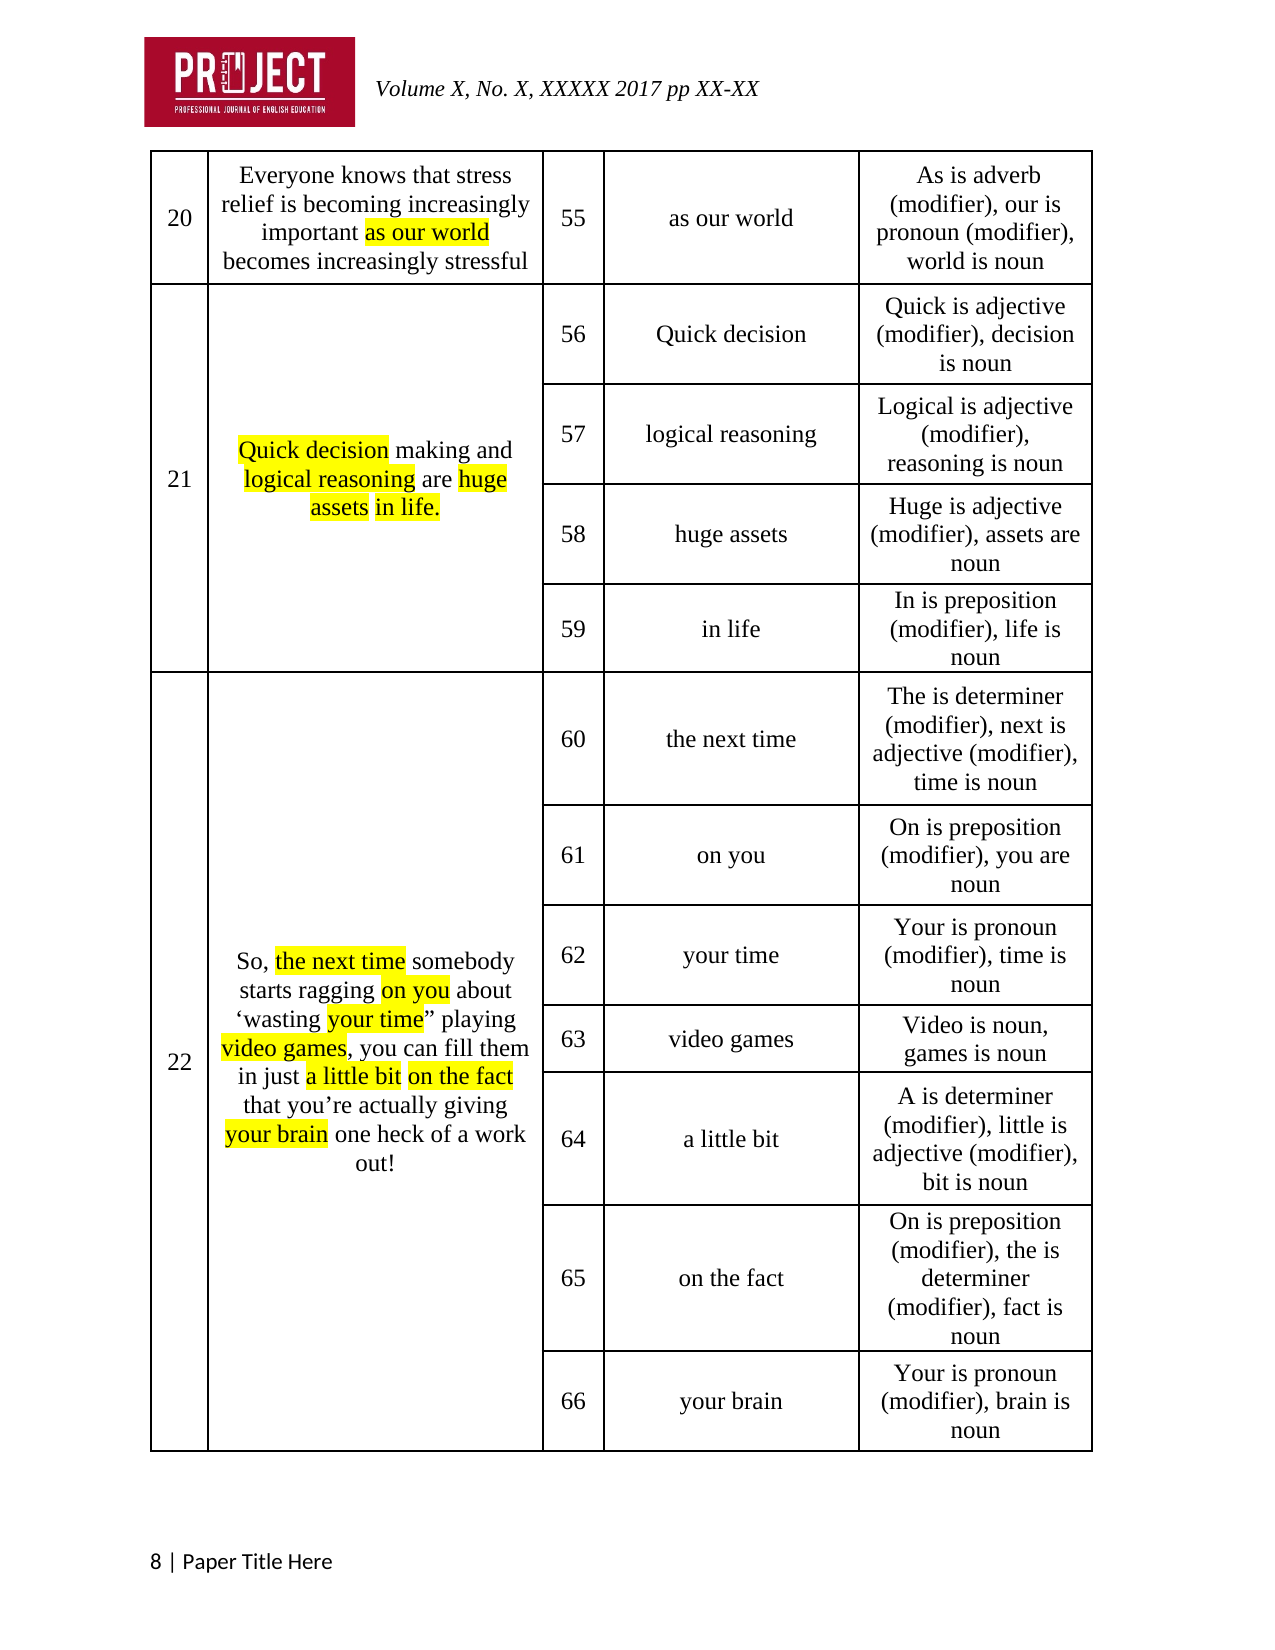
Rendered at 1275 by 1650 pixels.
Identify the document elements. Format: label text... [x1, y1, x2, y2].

table_cell huge assets [605, 485, 858, 583]
table_cell video games [605, 1006, 858, 1071]
table_cell 22 [152, 673, 207, 1450]
table_cell 58 [544, 485, 603, 583]
table_cell your brain [605, 1352, 858, 1450]
table_cell 65 [544, 1206, 603, 1350]
table_cell On is preposition (modifier), the is determiner (modifier), fact is noun [860, 1206, 1091, 1350]
table_cell A is determiner (modifier), little is adjective (modifier), bit is noun [860, 1073, 1091, 1204]
table_cell the next time [605, 673, 858, 804]
table_cell Video is noun, games is noun [860, 1006, 1091, 1071]
table_cell 56 [544, 285, 603, 383]
table_cell So, the next time somebody starts ragging on you about ‘wasting your time” playing video games, you can fill them in just a little bit on the fact that you’re actually giving your brain one heck of a work out! [209, 673, 542, 1450]
table_cell 60 [544, 673, 603, 804]
table_cell 57 [544, 385, 603, 483]
table_cell logical reasoning [605, 385, 858, 483]
table_cell Everyone knows that stress relief is becoming increasingly important as our world becomes increasingly stressful [209, 152, 542, 283]
table_cell on the fact [605, 1206, 858, 1350]
table_cell 63 [544, 1006, 603, 1071]
table_cell Huge is adjective (modifier), assets are noun [860, 485, 1091, 583]
table_cell In is preposition (modifier), life is noun [860, 585, 1091, 671]
table_cell 21 [152, 285, 207, 671]
table_cell 55 [544, 152, 603, 283]
table_cell your time [605, 906, 858, 1004]
table_cell As is adverb (modifier), our is pronoun (modifier), world is noun [860, 152, 1091, 283]
table_cell On is preposition (modifier), you are noun [860, 806, 1091, 904]
table_cell in life [605, 585, 858, 671]
table_cell Your is pronoun (modifier), time is noun [860, 906, 1091, 1004]
table_cell Logical is adjective (modifier), reasoning is noun [860, 385, 1091, 483]
table_cell on you [605, 806, 858, 904]
table_cell 61 [544, 806, 603, 904]
table_cell 62 [544, 906, 603, 1004]
table_cell 64 [544, 1073, 603, 1204]
table_cell Quick is adjective (modifier), decision is noun [860, 285, 1091, 383]
table_cell Your is pronoun (modifier), brain is noun [860, 1352, 1091, 1450]
table_cell 59 [544, 585, 603, 671]
table_cell Quick decision making and logical reasoning are huge assets in life. [209, 285, 542, 671]
picture [144, 37, 356, 127]
table_cell Quick decision [605, 285, 858, 383]
table_cell a little bit [605, 1073, 858, 1204]
table_cell as our world [605, 152, 858, 283]
table_cell The is determiner (modifier), next is adjective (modifier), time is noun [860, 673, 1091, 804]
table_cell 20 [152, 152, 207, 283]
table_cell 66 [544, 1352, 603, 1450]
